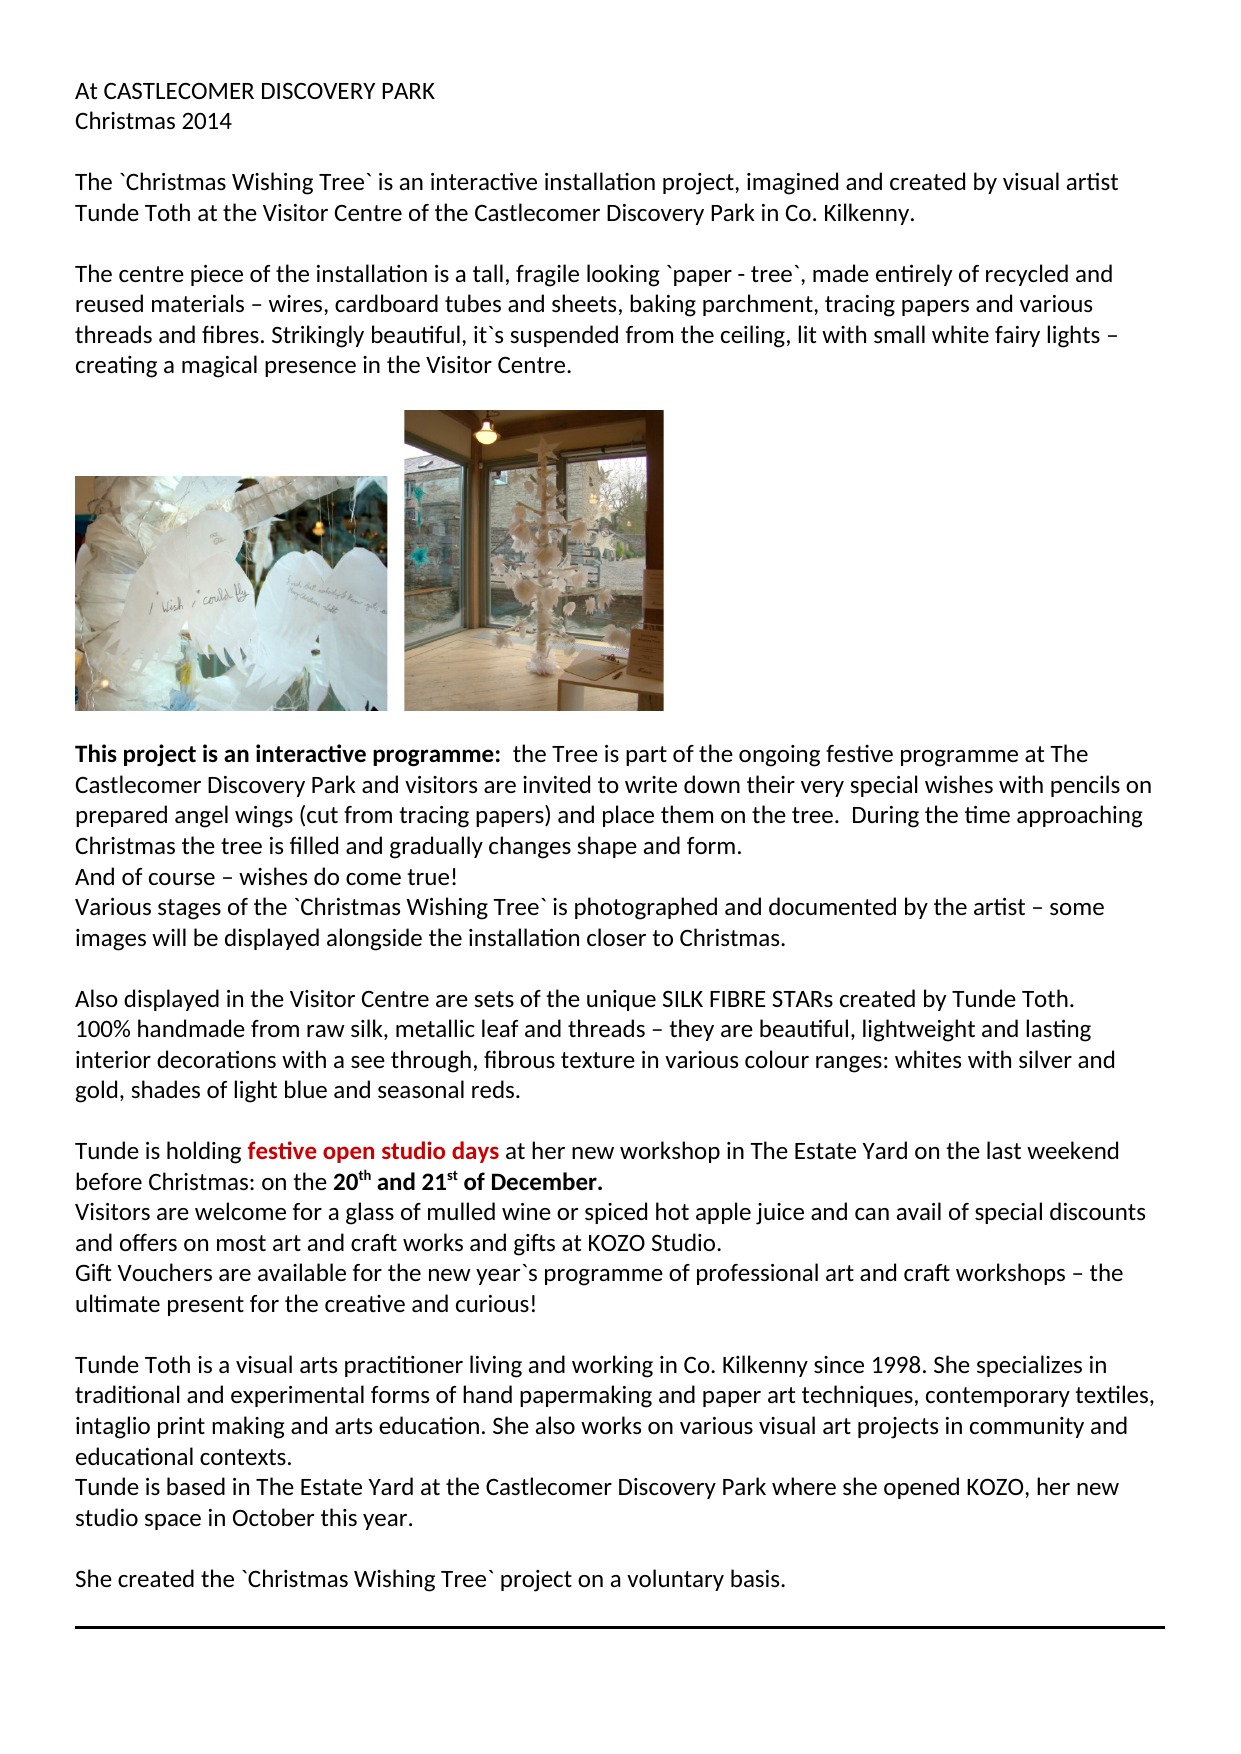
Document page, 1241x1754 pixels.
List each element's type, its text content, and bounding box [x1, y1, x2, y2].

text Gift Vouchers are available for the new year`s programme of professional art and craft workshops – the ultimate present for the creative and curious! [75, 1257, 1165, 1318]
text The centre piece of the installation is a tall, fragile looking `paper - tree`, made entirely of recycled and reused materials – wires, cardboard tubes and sheets, baking parchment, tracing papers and various threads and fibres. Strikingly beautiful, it`s suspended from the ceiling, lit with small white fairy lights – creating a magical presence in the Visitor Centre. [75, 258, 1165, 380]
text Tunde is based in The Estate Yard at the Castlecomer Discovery Park where she opened KOZO, her new studio space in October this year. [75, 1471, 1165, 1532]
text And of course – wishes do come true! [75, 861, 1165, 891]
text She created the `Christmas Wishing Tree` project on a voluntary basis. [75, 1563, 1165, 1593]
text Various stages of the `Christmas Wishing Tree` is photographed and documented by the artist – some images will be displayed alongside the installation closer to Christmas. [75, 891, 1165, 952]
text Tunde is holding festive open studio days at her new workshop in The Estate Yard on the last weekend before Christmas: on the 20th and 21st of December. [75, 1135, 1165, 1196]
text The `Christmas Wishing Tree` is an interactive installation project, imagined and created by visual artist Tunde Toth at the Visitor Centre of the Castlecomer Discovery Park in Co. Kilkenny. [75, 167, 1165, 228]
text 100% handmade from raw silk, metallic leaf and threads – they are beautiful, lightweight and lasting interior decorations with a see through, fibrous texture in various colour ranges: whites with silver and gold, shades of light blue and seasonal reds. [75, 1013, 1165, 1105]
text Christmas 2014 [75, 106, 1165, 136]
text Visitors are welcome for a glass of mulled wine or spiced hot apple juice and can avail of special discounts and offers on most art and craft works and gifts at KOZO Studio. [75, 1196, 1165, 1257]
picture [75, 476, 388, 711]
text This project is an interactive programme: the Tree is part of the ongoing festive programme at The Castlecomer Discovery Park and visitors are invited to write down their very special wishes with pencils on prepared angel wings (cut from tracing papers) and place them on the tree. During the time approaching Christmas the tree is filled and gradually changes shape and form. [75, 739, 1165, 861]
text Tunde Toth is a visual arts practitioner living and working in Co. Kilkenny since 1998. She specializes in traditional and experimental forms of hand papermaking and paper art techniques, contemporary textiles, intaglio print making and arts education. She also works on various visual art projects in community and educational contexts. [75, 1349, 1165, 1471]
text At CASTLECOMER DISCOVERY PARK [75, 75, 1165, 106]
text Also displayed in the Visitor Centre are sets of the unique SILK FIBRE STARs created by Tunde Toth. [75, 983, 1165, 1013]
picture [404, 410, 664, 711]
